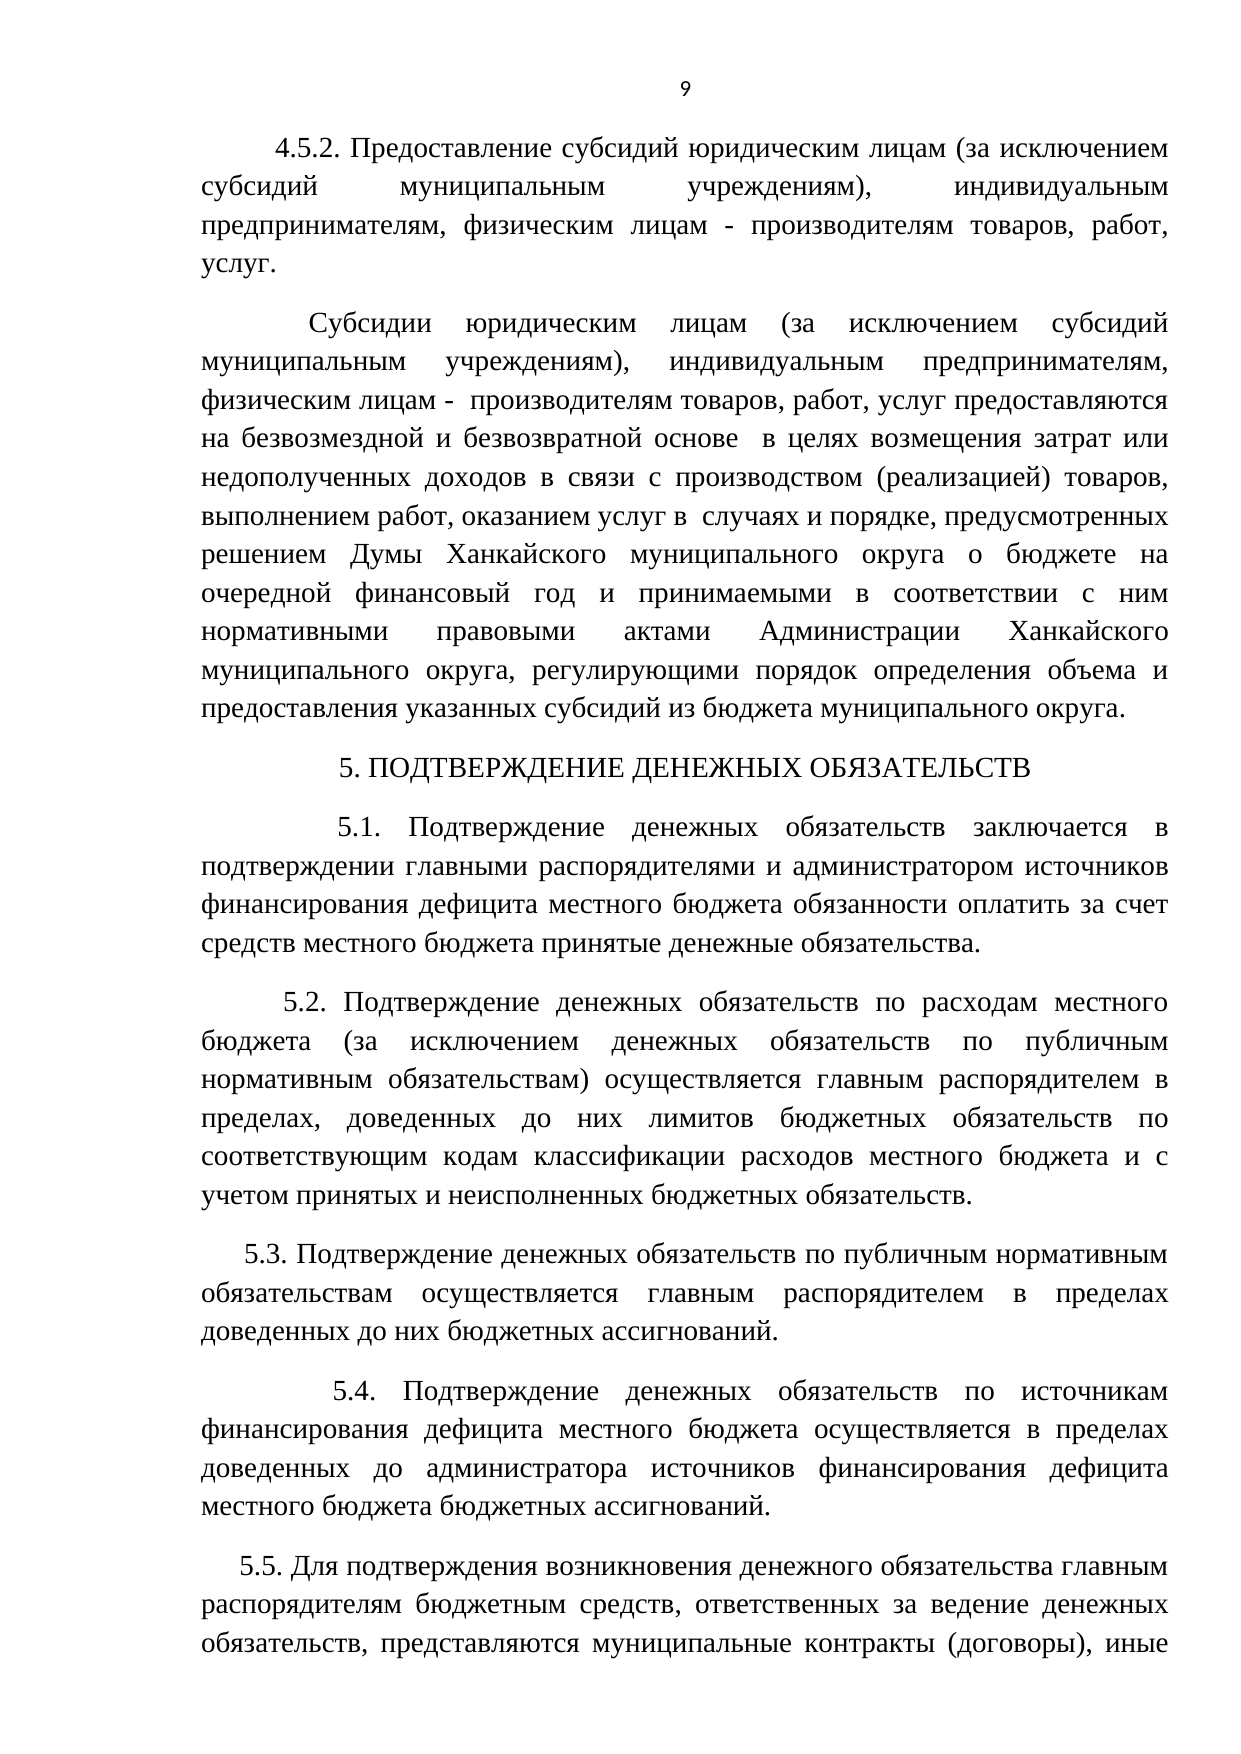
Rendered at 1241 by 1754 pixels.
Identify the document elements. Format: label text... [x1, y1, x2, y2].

text 5.3. Подтверждение денежных обязательств по публичным нормативным обязательствам осуществляется главным распорядителем в пределах доведенных до них бюджетных ассигнований. [201, 1236, 1169, 1347]
text 4.5.2. Предоставление субсидий юридическим лицам (за исключением субсидий муниципальным учреждениям), индивидуальным предпринимателям, физическим лицам - производителям товаров, работ, услуг. [201, 130, 1169, 279]
text 5.2. Подтверждение денежных обязательств по расходам местного бюджета (за исключением денежных обязательств по публичным нормативным обязательствам) осуществляется главным распорядителем в пределах, доведенных до них лимитов бюджетных обязательств по соответствующим кодам классификации расходов местного бюджета и с учетом принятых и неисполненных бюджетных обязательств. [201, 984, 1169, 1210]
text Субсидии юридическим лицам (за исключением субсидий муниципальным учреждениям), индивидуальным предпринимателям, физическим лицам - производителям товаров, работ, услуг предоставляются на безвозмездной и безвозвратной основе в целях возмещения затрат или недополученных доходов в связи с производством (реализацией) товаров, выполнением работ, оказанием услуг в случаях и порядке, предусмотренных решением Думы Ханкайского муниципального округа о бюджете на очередной финансовый год и принимаемыми в соответствии с ним нормативными правовыми актами Администрации Ханкайского муниципального округа, регулирующими порядок определения объема и предоставления указанных субсидий из бюджета муниципального округа. [201, 305, 1169, 724]
text 5.4. Подтверждение денежных обязательств по источникам финансирования дефицита местного бюджета осуществляется в пределах доведенных до администратора источников финансирования дефицита местного бюджета бюджетных ассигнований. [201, 1373, 1169, 1522]
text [201, 1548, 1169, 1658]
text 5. ПОДТВЕРЖДЕНИЕ ДЕНЕЖНЫХ ОБЯЗАТЕЛЬСТВ [201, 750, 1169, 783]
text 5.1. Подтверждение денежных обязательств заключается в подтверждении главными распорядителями и администратором источников финансирования дефицита местного бюджета обязанности оплатить за счет средств местного бюджета принятые денежные обязательства. [201, 809, 1169, 958]
